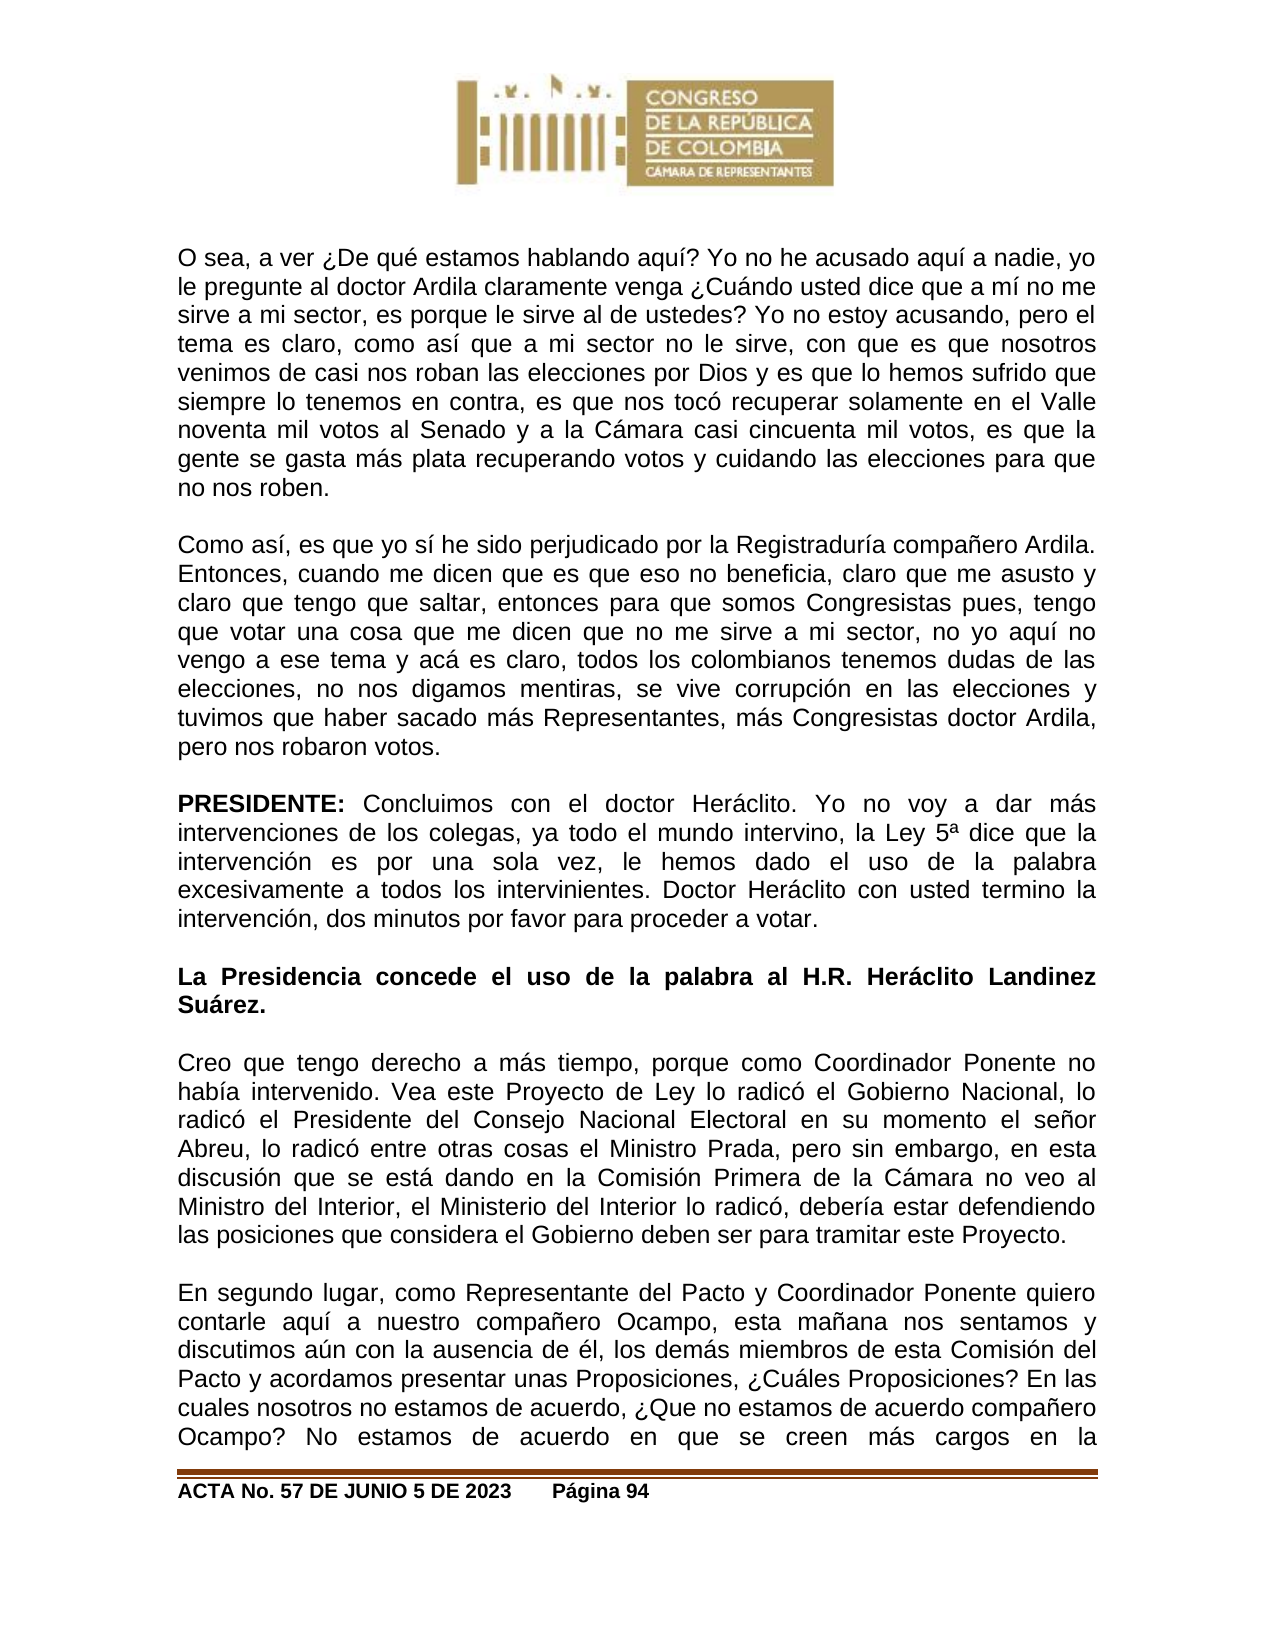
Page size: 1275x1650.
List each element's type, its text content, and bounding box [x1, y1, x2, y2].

text Creo que tengo derecho a más tiempo, porque como Coordinador Ponente no había intervenido. Vea este Proyecto de Ley lo radicó el Gobierno Nacional, lo radicó el Presidente del Consejo Nacional Electoral en su momento el señor Abreu, lo radicó entre otras cosas el Ministro Prada, pero sin embargo, en esta discusión que se está dando en la Comisión Primera de la Cámara no veo al Ministro del Interior, el Ministerio del Interior lo radicó, debería estar defendiendo las posiciones que considera el Gobierno deben ser para tramitar este Proyecto. [177, 1048, 1098, 1249]
picture [430, 73, 845, 197]
text O sea, a ver ¿De qué estamos hablando aquí? Yo no he acusado aquí a nadie, yo le pregunte al doctor Ardila claramente venga ¿Cuándo usted dice que a mí no me sirve a mi sector, es porque le sirve al de ustedes? Yo no estoy acusando, pero el tema es claro, como así que a mi sector no le sirve, con que es que nosotros venimos de casi nos roban las elecciones por Dios y es que lo hemos sufrido que siempre lo tenemos en contra, es que nos tocó recuperar solamente en el Valle noventa mil votos al Senado y a la Cámara casi cincuenta mil votos, es que la gente se gasta más plata recuperando votos y cuidando las elecciones para que no nos roben. [177, 243, 1098, 502]
text La Presidencia concede el uso de la palabra al H.R. Heráclito Landinez Suárez. [177, 962, 1098, 1019]
text PRESIDENTE: Concluimos con el doctor Heráclito. Yo no voy a dar más intervenciones de los colegas, ya todo el mundo intervino, la Ley 5ª dice que la intervención es por una sola vez, le hemos dado el uso de la palabra excesivamente a todos los intervinientes. Doctor Heráclito con usted termino la intervención, dos minutos por favor para proceder a votar. [177, 789, 1098, 933]
text Como así, es que yo sí he sido perjudicado por la Registraduría compañero Ardila. Entonces, cuando me dicen que es que eso no beneficia, claro que me asusto y claro que tengo que saltar, entonces para que somos Congresistas pues, tengo que votar una cosa que me dicen que no me sirve a mi sector, no yo aquí no vengo a ese tema y acá es claro, todos los colombianos tenemos dudas de las elecciones, no nos digamos mentiras, se vive corrupción en las elecciones y tuvimos que haber sacado más Representantes, más Congresistas doctor Ardila, pero nos robaron votos. [177, 530, 1098, 760]
